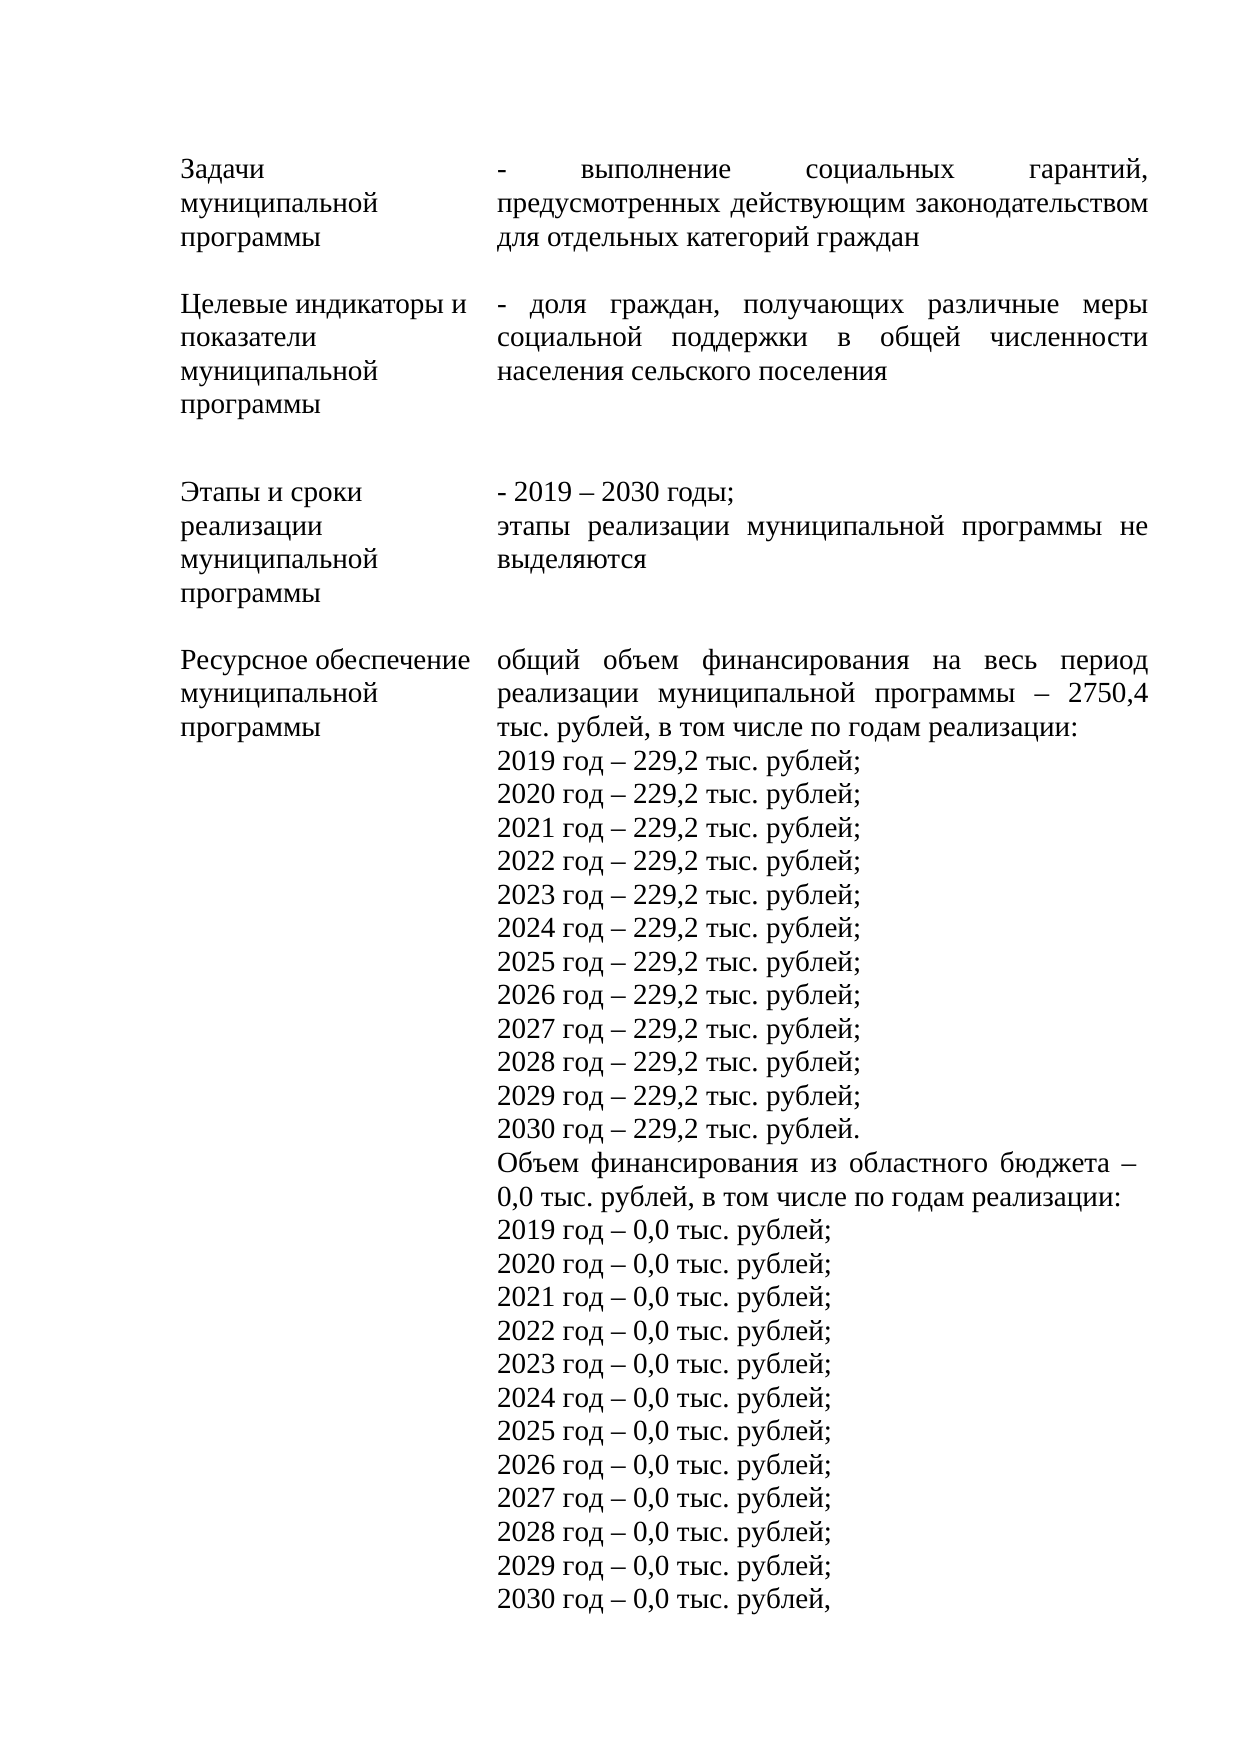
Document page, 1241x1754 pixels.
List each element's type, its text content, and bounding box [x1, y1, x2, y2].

table_cell Этапы и сроки реализации муниципальной программы [177, 474, 494, 642]
table_cell Целевые индикаторы и показатели муниципальной программы [177, 286, 494, 474]
table_cell Задачи муниципальной программы [177, 118, 494, 286]
table_cell - выполнение социальных гарантий, предусмотренных действующим законодательством для отдельных категорий граждан [494, 118, 1152, 286]
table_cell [494, 642, 1152, 1615]
table_cell - доля граждан, получающих различные меры социальной поддержки в общей численности населения сельского поселения [494, 286, 1152, 474]
table_cell - 2019 – 2030 годы; этапы реализации муниципальной программы не выделяются [494, 474, 1152, 642]
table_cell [177, 642, 494, 1615]
